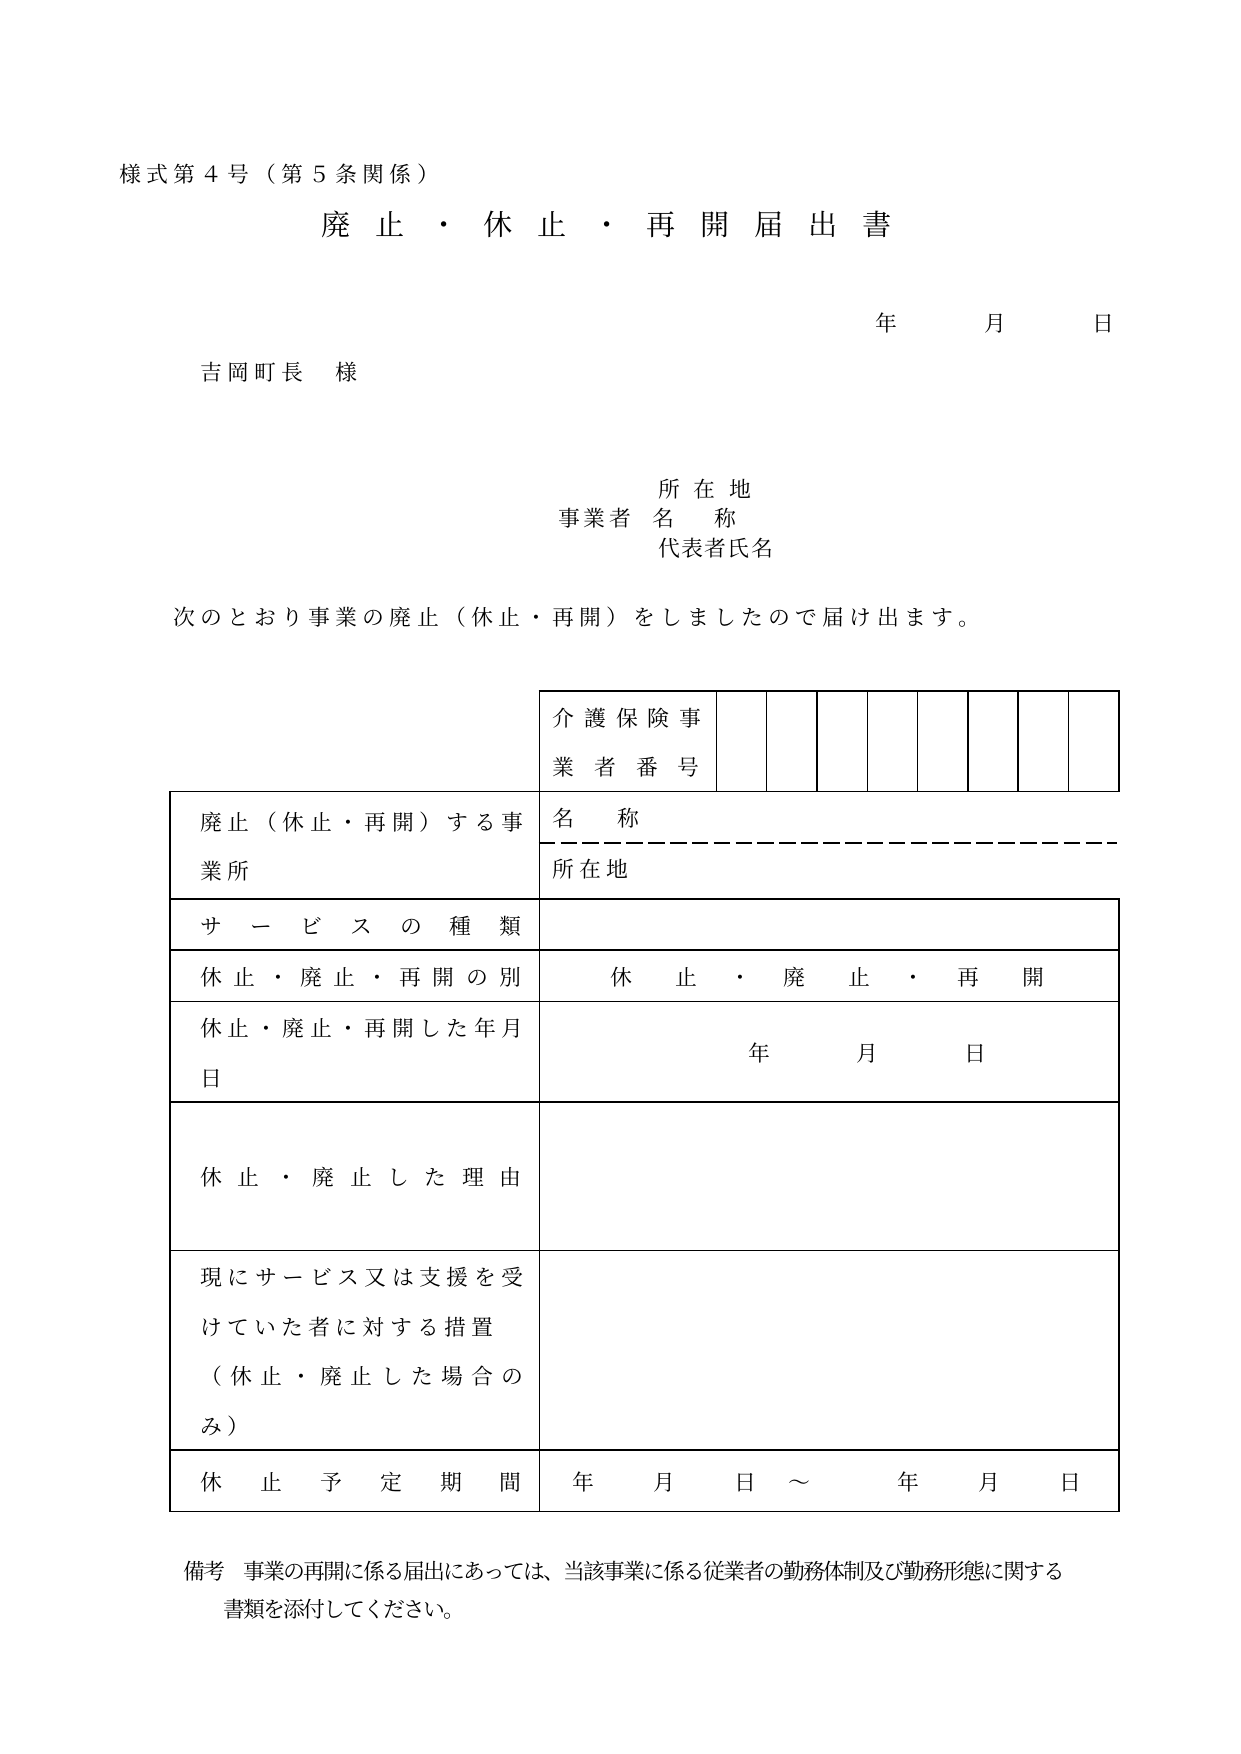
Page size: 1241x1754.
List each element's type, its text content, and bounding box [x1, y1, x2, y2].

text 様式第４号（第５条関係） [119, 148, 1121, 198]
table_header [868, 692, 917, 791]
text 吉岡町長 様 [119, 346, 1121, 396]
table_cell 年 月 日 ～ 年 月 日 [540, 1451, 1118, 1511]
table_cell 現にサービス又は支援を受けていた者に対する措置 （休止・廃止した場合のみ） [171, 1251, 539, 1449]
text 書類を添付してください。 [119, 1587, 1121, 1625]
table_cell サービスの種類 [171, 900, 539, 949]
table_header [717, 692, 766, 791]
text 所在地 [119, 474, 1121, 503]
table_cell [540, 1103, 1118, 1249]
table_cell [540, 1251, 1118, 1449]
table_header [767, 692, 816, 791]
table_cell 休止予定期間 [171, 1451, 539, 1511]
table_cell 休止 ・ 廃止 ・ 再開 [540, 951, 1118, 1001]
table_cell 休止・廃止・再開した年月日 [171, 1002, 539, 1101]
table_header [818, 692, 867, 791]
table_cell [540, 900, 1118, 949]
table_cell 休止・廃止・再開の別 [171, 951, 539, 1001]
text 代表者氏名 [119, 533, 1121, 562]
text 備考 事業の再開に係る届出にあっては、当該事業に係る従業者の勤務体制及び勤務形態に関する [119, 1550, 1121, 1587]
table_header 介護保険事業者番号 [540, 692, 716, 791]
text 年 月 日 [119, 247, 1121, 346]
table_cell 年 月 日 [540, 1002, 1118, 1101]
text 事業者 名称 [119, 503, 1121, 533]
text 次のとおり事業の廃止（休止・再開）をしましたので届け出ます。 [119, 591, 1121, 641]
table_cell 所在地 [540, 842, 1119, 898]
text 廃止・休止・再開届出書 [119, 198, 1121, 247]
table_header [918, 692, 967, 791]
table_header [1069, 692, 1118, 791]
table_cell 休止・廃止した理由 [171, 1103, 539, 1249]
table_cell 名称 [540, 792, 1119, 842]
table_header [1019, 692, 1068, 791]
table_header [969, 692, 1017, 791]
table_cell 廃止（休止・再開）する事業所 [171, 792, 539, 898]
